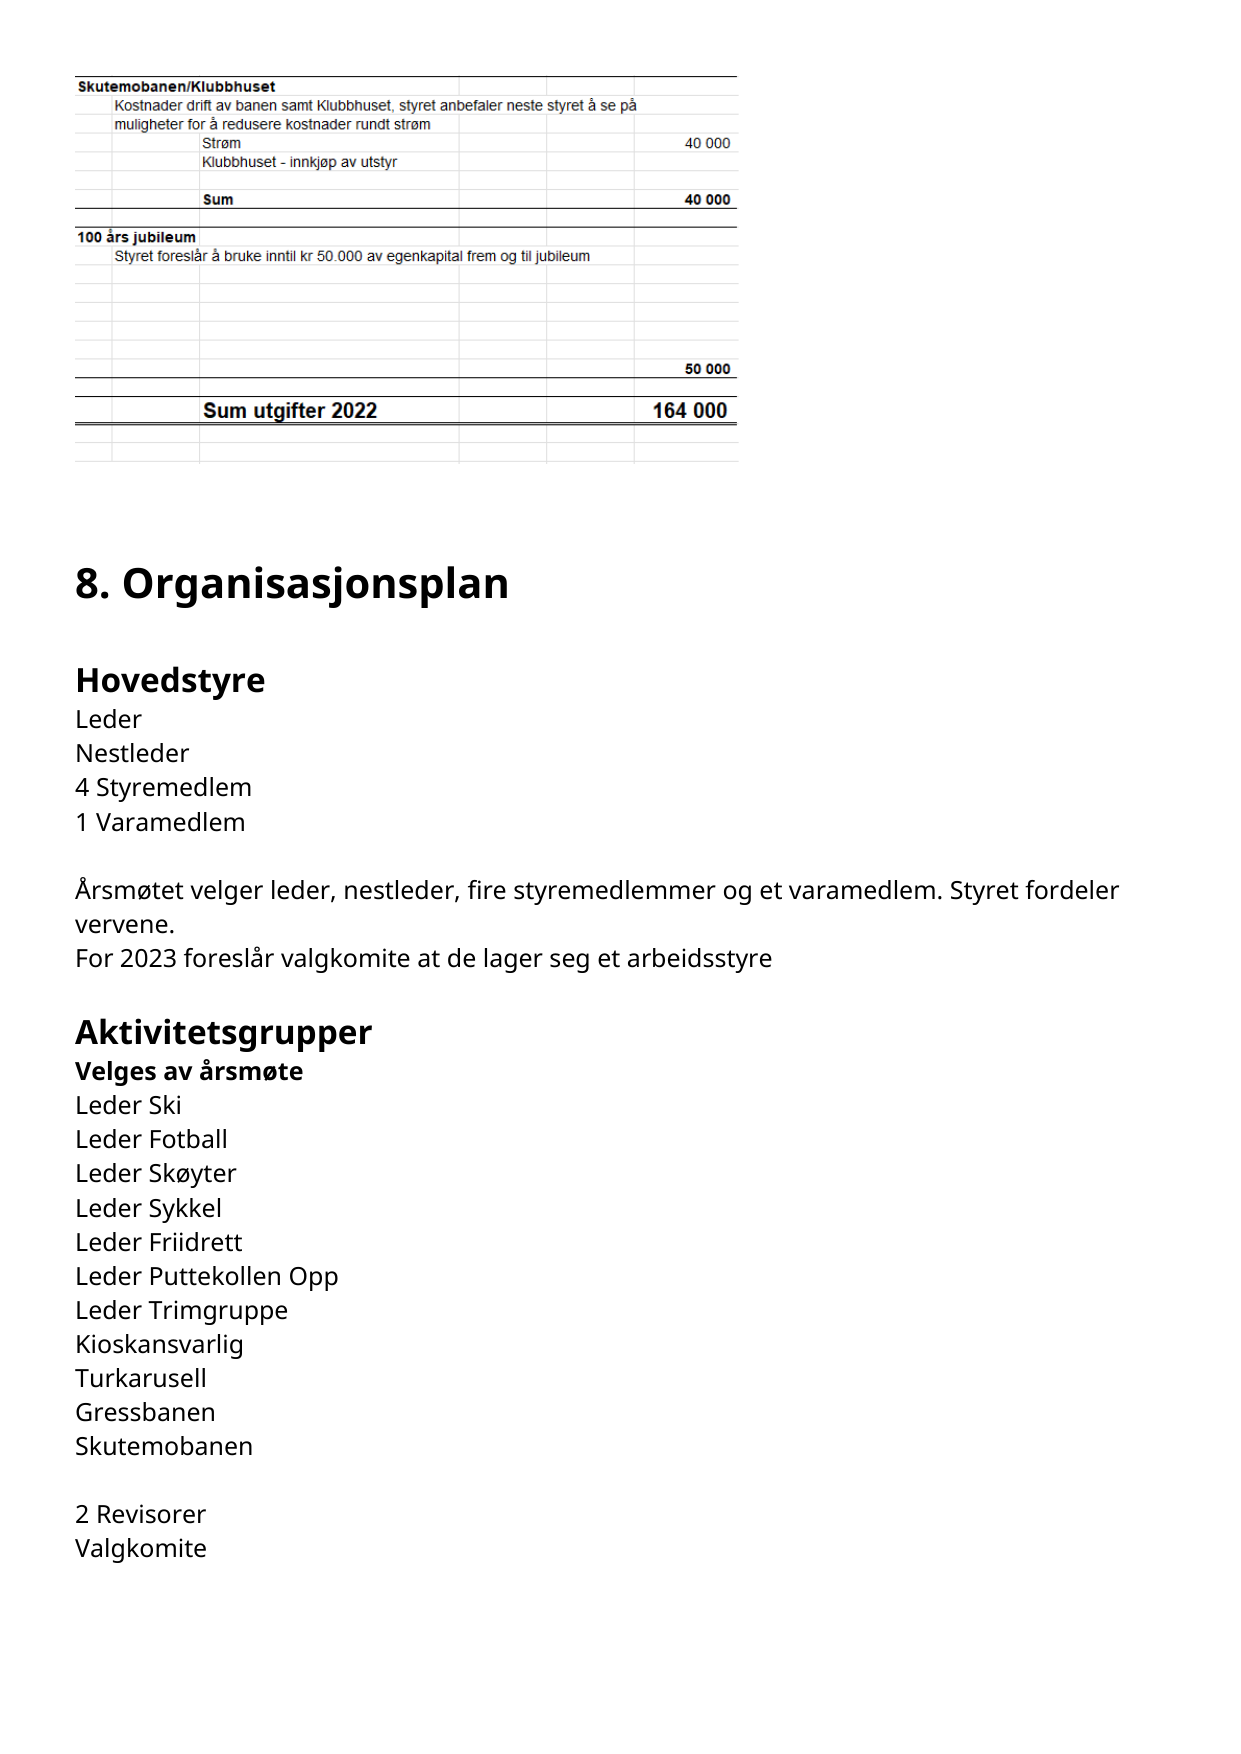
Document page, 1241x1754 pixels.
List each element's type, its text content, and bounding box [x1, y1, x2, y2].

text Valgkomite [75, 1531, 1165, 1565]
text For 2023 foreslår valgkomite at de lager seg et arbeidsstyre [75, 940, 1165, 974]
text Hovedstyre [75, 657, 1165, 702]
text Leder Trimgruppe [75, 1292, 1165, 1326]
text Leder Ski [75, 1088, 1165, 1122]
picture [75, 75, 739, 464]
text Velges av årsmøte [75, 1054, 1165, 1088]
text Kioskansvarlig [75, 1326, 1165, 1361]
text 4 Styremedlem [75, 770, 1165, 804]
text Leder Puttekollen Opp [75, 1258, 1165, 1292]
text Leder Fotball [75, 1122, 1165, 1156]
text Turkarusell [75, 1361, 1165, 1394]
text Årsmøtet velger leder, nestleder, fire styremedlemmer og et varamedlem. Styret fordeler vervene. [75, 872, 1165, 940]
text Leder [75, 702, 1165, 736]
text Leder Skøyter [75, 1156, 1165, 1190]
text 2 Revisorer [75, 1497, 1165, 1531]
text Aktivitetsgrupper [75, 1008, 1165, 1054]
text 8. Organisasjonsplan [75, 554, 1165, 611]
text Leder Sykkel [75, 1190, 1165, 1224]
text Skutemobanen [75, 1429, 1165, 1463]
text Gressbanen [75, 1394, 1165, 1429]
text Nestleder [75, 736, 1165, 770]
text Leder Friidrett [75, 1224, 1165, 1258]
text 1 Varamedlem [75, 804, 1165, 838]
